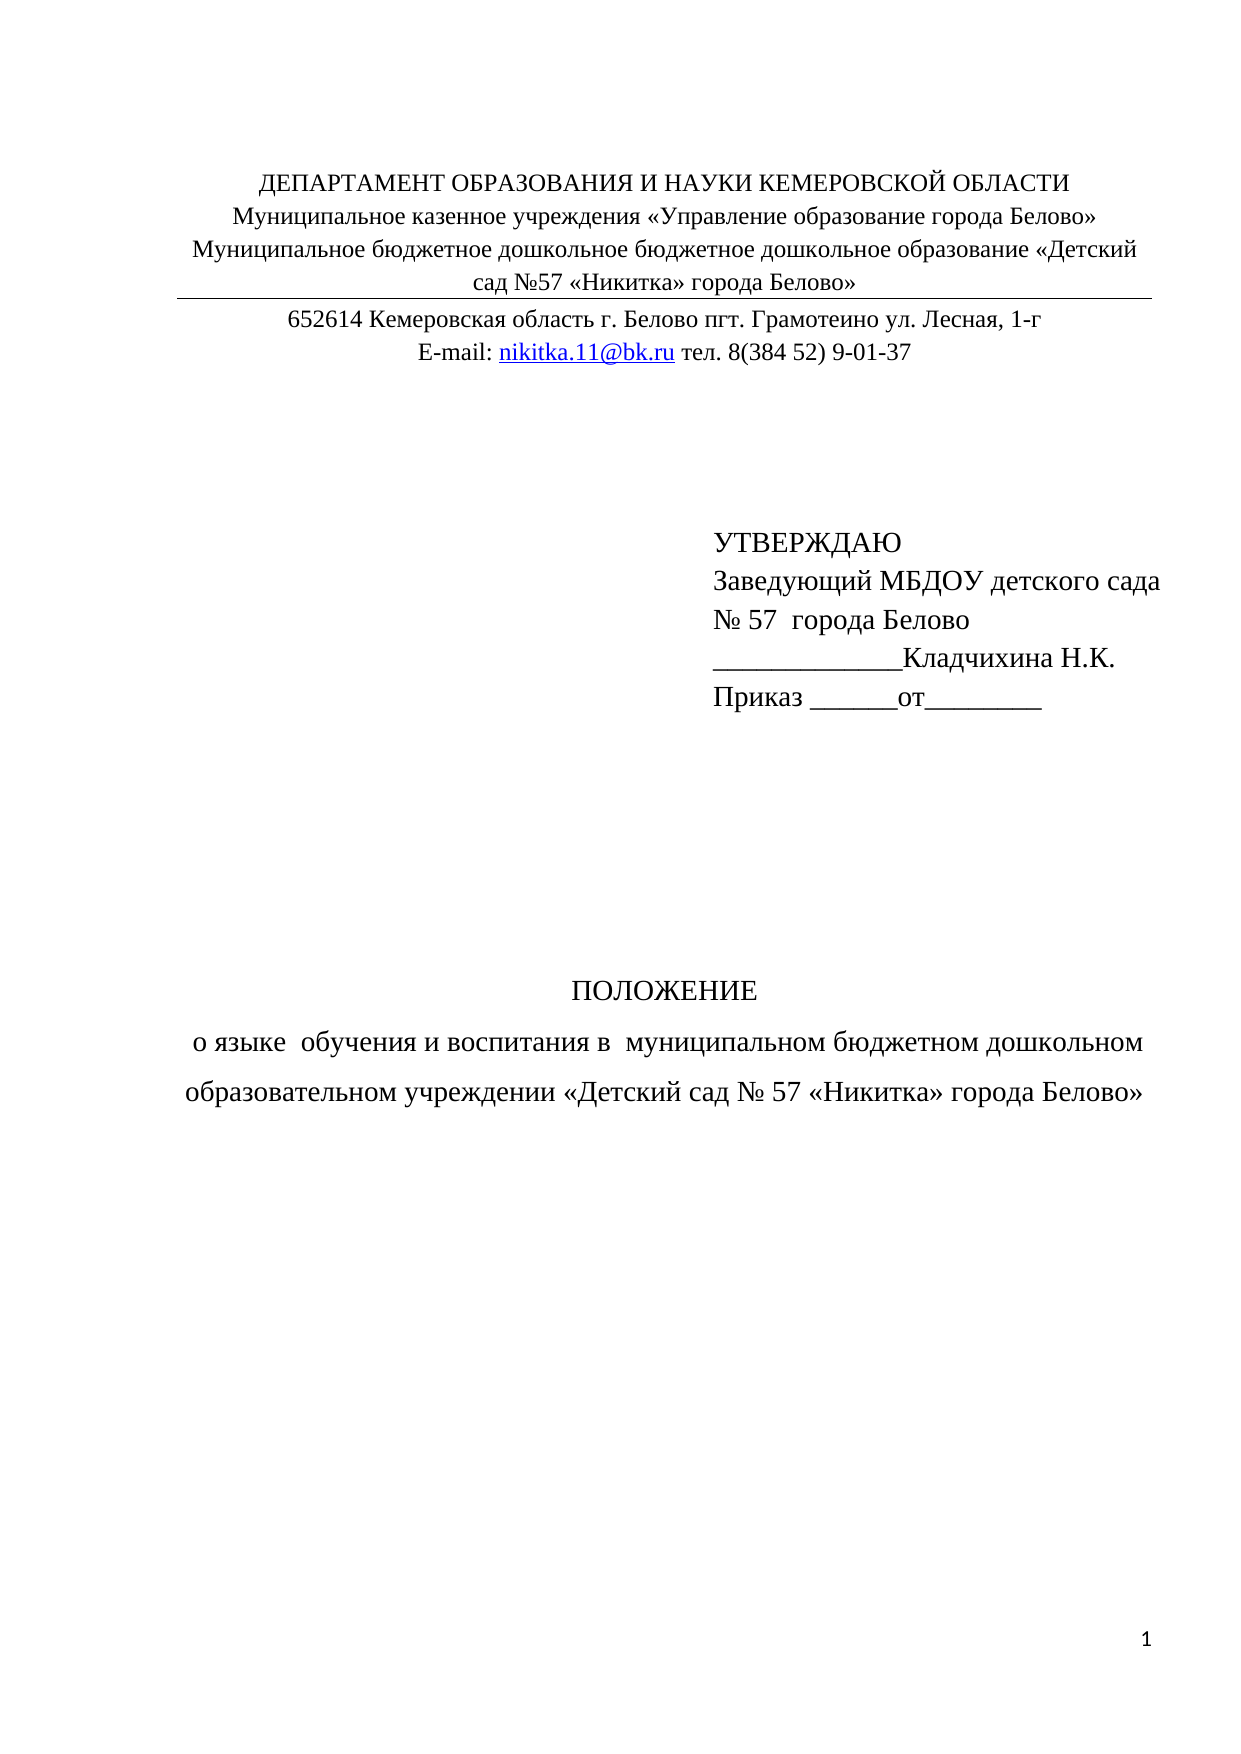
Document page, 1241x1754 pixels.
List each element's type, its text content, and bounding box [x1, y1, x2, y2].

text Муниципальное бюджетное дошкольное бюджетное дошкольное образование «Детский сад №57 «Никитка» города Белово» [177, 234, 1152, 298]
text ДЕПАРТАМЕНТ ОБРАЗОВАНИЯ И НАУКИ КЕМЕРОВСКОЙ ОБЛАСТИ [177, 168, 1152, 197]
text ПОЛОЖЕНИЕ [177, 973, 1152, 1007]
text Муниципальное казенное учреждения «Управление образование города Белово» [177, 201, 1152, 230]
text E-mail: nikitka.11@bk.ru тел. 8(384 52) 9-01-37 [177, 337, 1152, 365]
text 652614 Кемеровская область г. Белово пгт. Грамотеино ул. Лесная, 1-г [177, 304, 1152, 332]
text о языке обучения и воспитания в муниципальном бюджетном дошкольном образовательном учреждении «Детский сад № 57 «Никитка» города Белово» [177, 1024, 1152, 1108]
